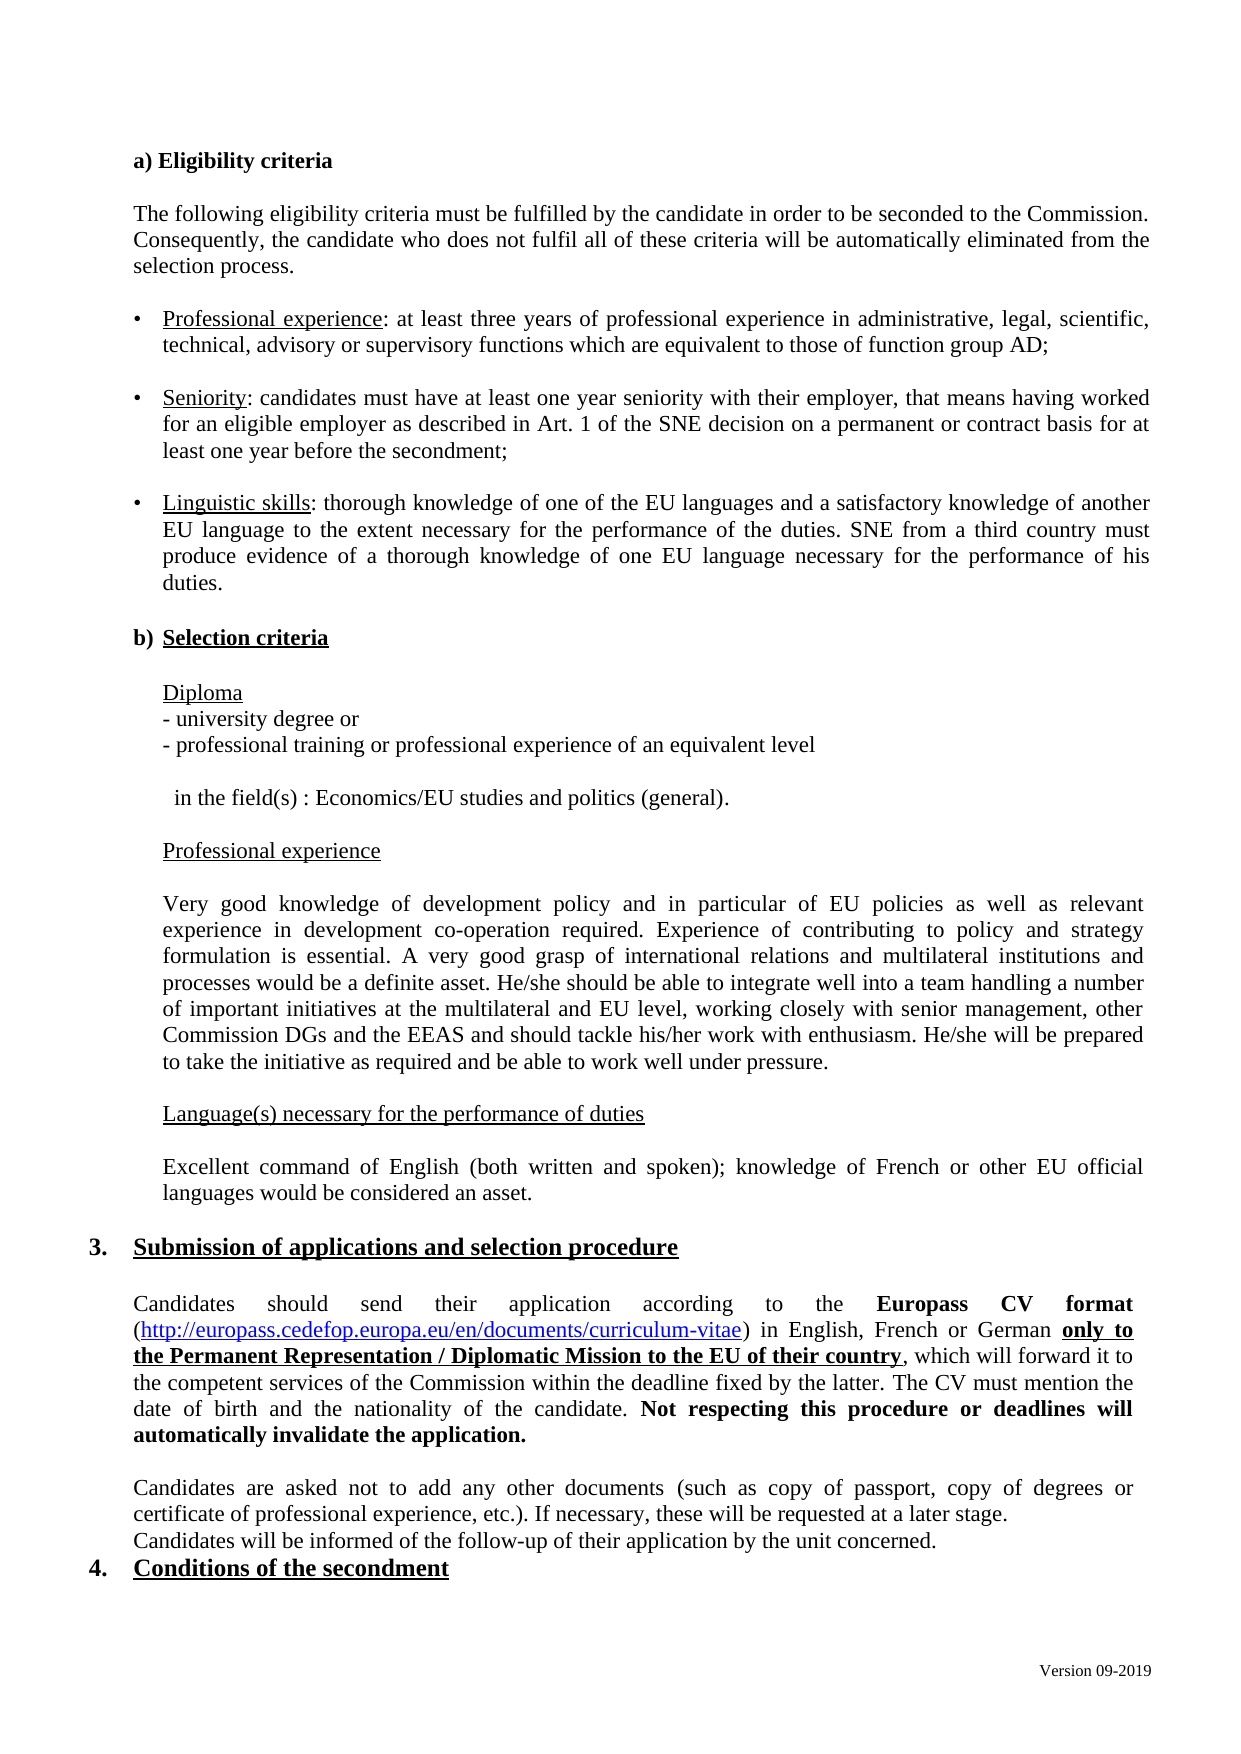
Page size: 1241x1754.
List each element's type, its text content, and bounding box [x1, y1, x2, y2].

text - university degree or [162, 705, 1014, 731]
text 4. Conditions of the secondment [89, 1553, 1152, 1582]
text • Linguistic skills: thorough knowledge of one of the EU languages and a satisfactory knowledge of another EU language to the extent necessary for the performance of the duties. SNE from a third country must produce evidence of a thorough knowledge of one EU language necessary for the performance of his duties. [133, 489, 1152, 595]
text a) Eligibility criteria [133, 147, 1152, 173]
text Candidates will be informed of the follow-up of their application by the unit concerned. [133, 1527, 1152, 1553]
text in the field(s) : Economics/EU studies and politics (general). [162, 784, 1145, 811]
text 3. Submission of applications and selection procedure [89, 1232, 1152, 1261]
text • Seniority: candidates must have at least one year seniority with their employer, that means having worked for an eligible employer as described in Art. 1 of the SNE decision on a permanent or contract basis for at least one year before the secondment; [133, 384, 1152, 463]
text Diploma [162, 679, 1145, 705]
text Candidates are asked not to add any other documents (such as copy of passport, copy of degrees or certificate of professional experience, etc.). If necessary, these will be requested at a later stage. [133, 1474, 1135, 1527]
text Excellent command of English (both written and spoken); knowledge of French or other EU official languages would be considered an asset. [162, 1153, 1145, 1206]
text The following eligibility criteria must be fulfilled by the candidate in order to be seconded to the Commission. Consequently, the candidate who does not fulfil all of these criteria will be automatically eliminated from the selection process. [133, 199, 1152, 279]
text Language(s) necessary for the performance of duties [162, 1100, 1145, 1127]
text - professional training or professional experience of an equivalent level [162, 731, 1014, 758]
text Very good knowledge of development policy and in particular of EU policies as well as relevant experience in development co-operation required. Experience of contributing to policy and strategy formulation is essential. A very good grasp of international relations and multilateral institutions and processes would be a definite asset. He/she should be able to integrate well into a team handling a number of important initiatives at the multilateral and EU level, working closely with senior management, other Commission DGs and the EEAS and should tackle his/her work with enthusiasm. He/she will be prepared to take the initiative as required and be able to work well under pressure. [162, 889, 1145, 1074]
text Candidates should send their application according to the Europass CV format (http://europass.cedefop.europa.eu/en/documents/curriculum-vitae) in English, French or German only to the Permanent Representation / Diplomatic Mission to the EU of their country, which will forward it to the competent services of the Commission within the deadline fixed by the latter. The CV must mention the date of birth and the nationality of the candidate. Not respecting this procedure or deadlines will automatically invalidate the application. [133, 1290, 1133, 1448]
text • Professional experience: at least three years of professional experience in administrative, legal, scientific, technical, advisory or supervisory functions which are equivalent to those of function group AD; [133, 305, 1152, 358]
text Professional experience [162, 837, 1145, 863]
text b) Selection criteria [133, 624, 1014, 650]
